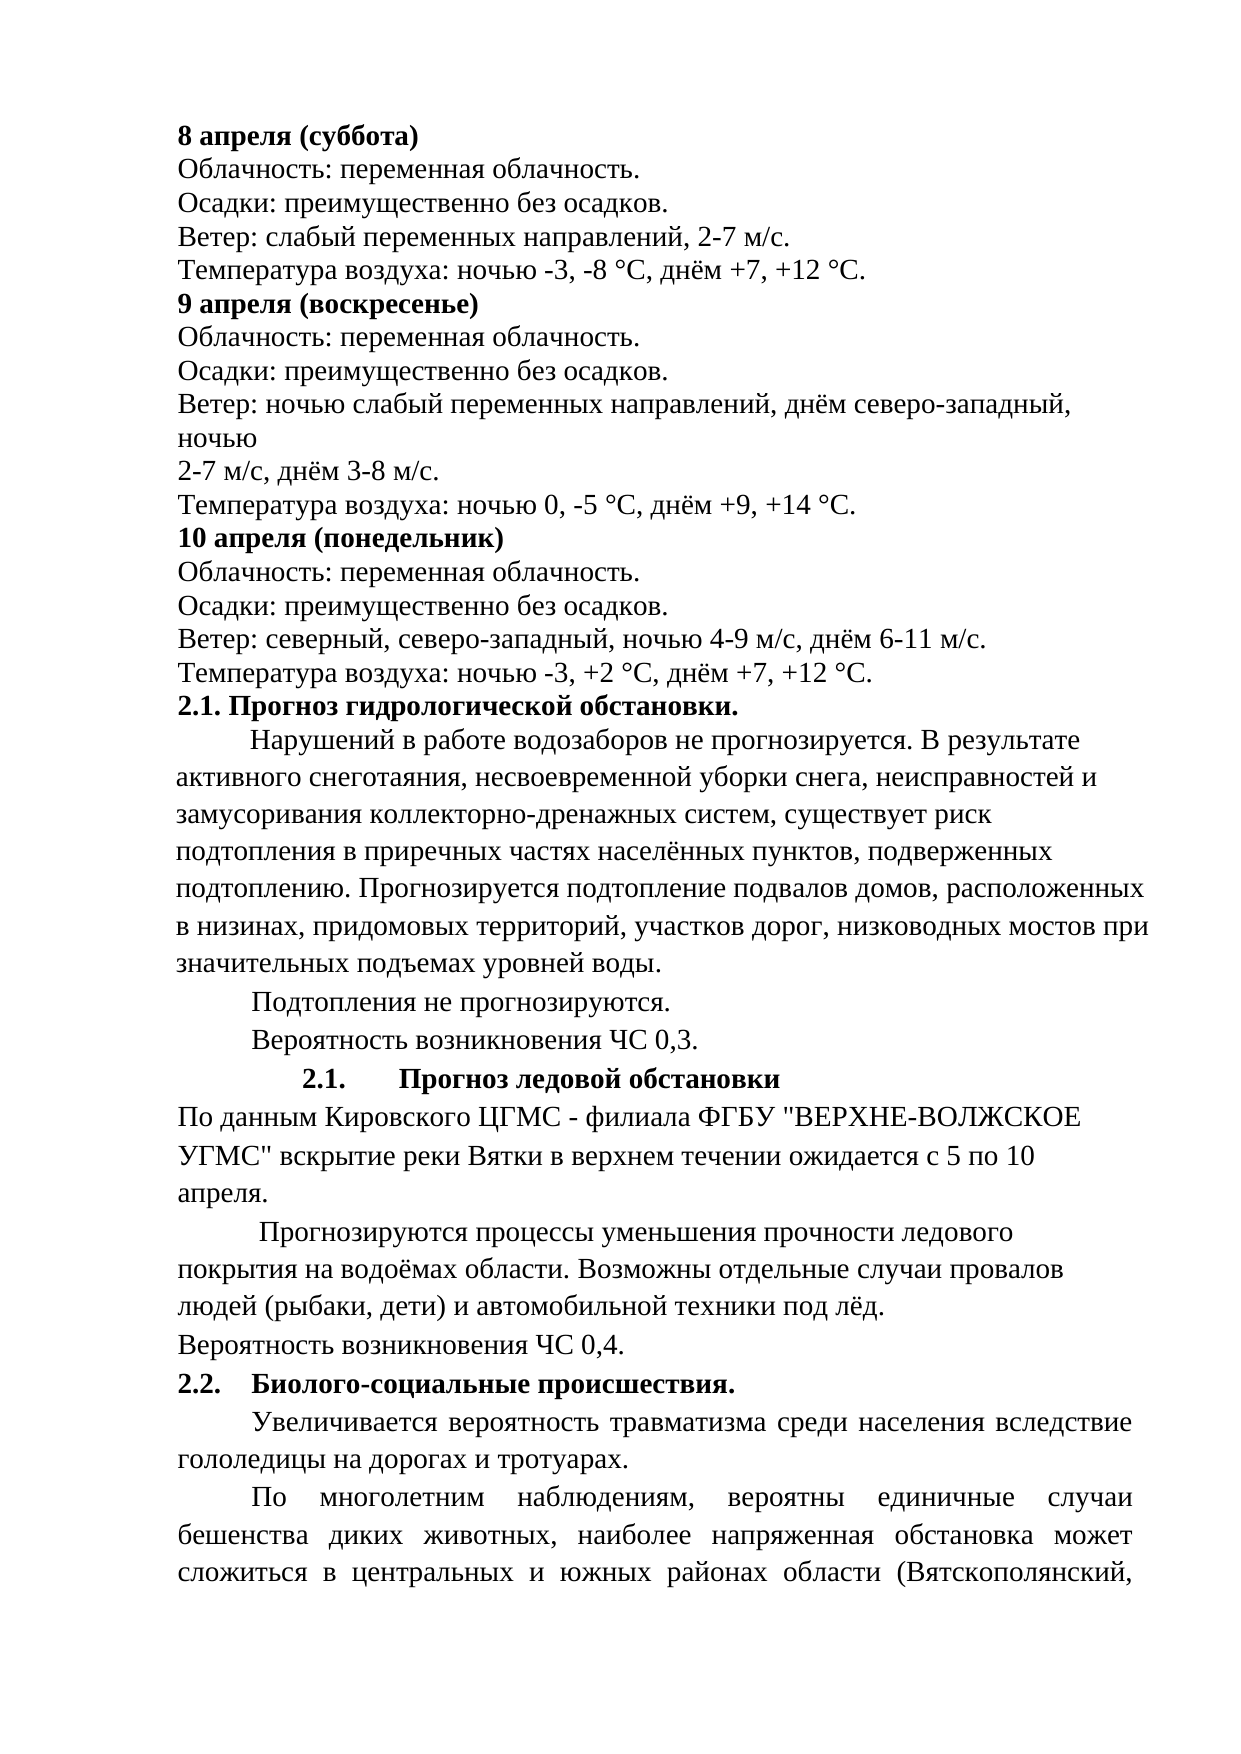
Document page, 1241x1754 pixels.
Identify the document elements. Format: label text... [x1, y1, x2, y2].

text 8 апреля (суббота) Облачность: переменная облачность. Осадки: преимущественно без осадков. Ветер: слабый переменных направлений, 2-7 м/с. Температура воздуха: ночью -3, -8 °C, днём +7, +12 °C. 9 апреля (воскресенье) Облачность: переменная облачность. Осадки: преимущественно без осадков. Ветер: ночью слабый переменных направлений, днём северо-западный, ночью 2-7 м/с, днём 3-8 м/с. Температура воздуха: ночью 0, -5 °C, днём +9, +14 °C. 10 апреля (понедельник) Облачность: переменная облачность. Осадки: преимущественно без осадков. Ветер: северный, северо-западный, ночью 4-9 м/с, днём 6-11 м/с. Температура воздуха: ночью -3, +2 °C, днём +7, +12 °C. [177, 118, 1152, 688]
text По данным Кировского ЦГМС - филиала ФГБУ "ВЕРХНЕ-ВОЛЖСКОЕ [177, 1099, 1133, 1133]
text Вероятность возникновения ЧС 0,3. [251, 1022, 1133, 1056]
text Подтопления не прогнозируются. [251, 984, 1133, 1017]
text УГМС" вскрытие реки Вятки в верхнем течении ожидается с 5 по 10 апреля. [177, 1138, 1133, 1209]
list Прогноз ледовой обстановки [302, 1061, 984, 1095]
text 2.1. Прогноз гидрологической обстановки. [177, 688, 1152, 722]
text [177, 1479, 1133, 1587]
text Прогнозируются процессы уменьшения прочности ледового покрытия на водоёмах области. Возможны отдельные случаи провалов людей (рыбаки, дети) и автомобильной техники под лёд. [177, 1214, 1133, 1322]
text Вероятность возникновения ЧС 0,4. [177, 1327, 1133, 1361]
list Биолого-социальные происшествия. [177, 1366, 984, 1399]
text Нарушений в работе водозаборов не прогнозируется. В результате активного снеготаяния, несвоевременной уборки снега, неисправностей и замусоривания коллекторно-дренажных систем, существует риск подтопления в приречных частях населённых пунктов, подверженных подтоплению. Прогнозируется подтопление подвалов домов, расположенных в низинах, придомовых территорий, участков дорог, низководных мостов при значительных подъемах уровней воды. [176, 722, 1152, 978]
text Увеличивается вероятность травматизма среди населения вследствие гололедицы на дорогах и тротуарах. [177, 1404, 1133, 1474]
